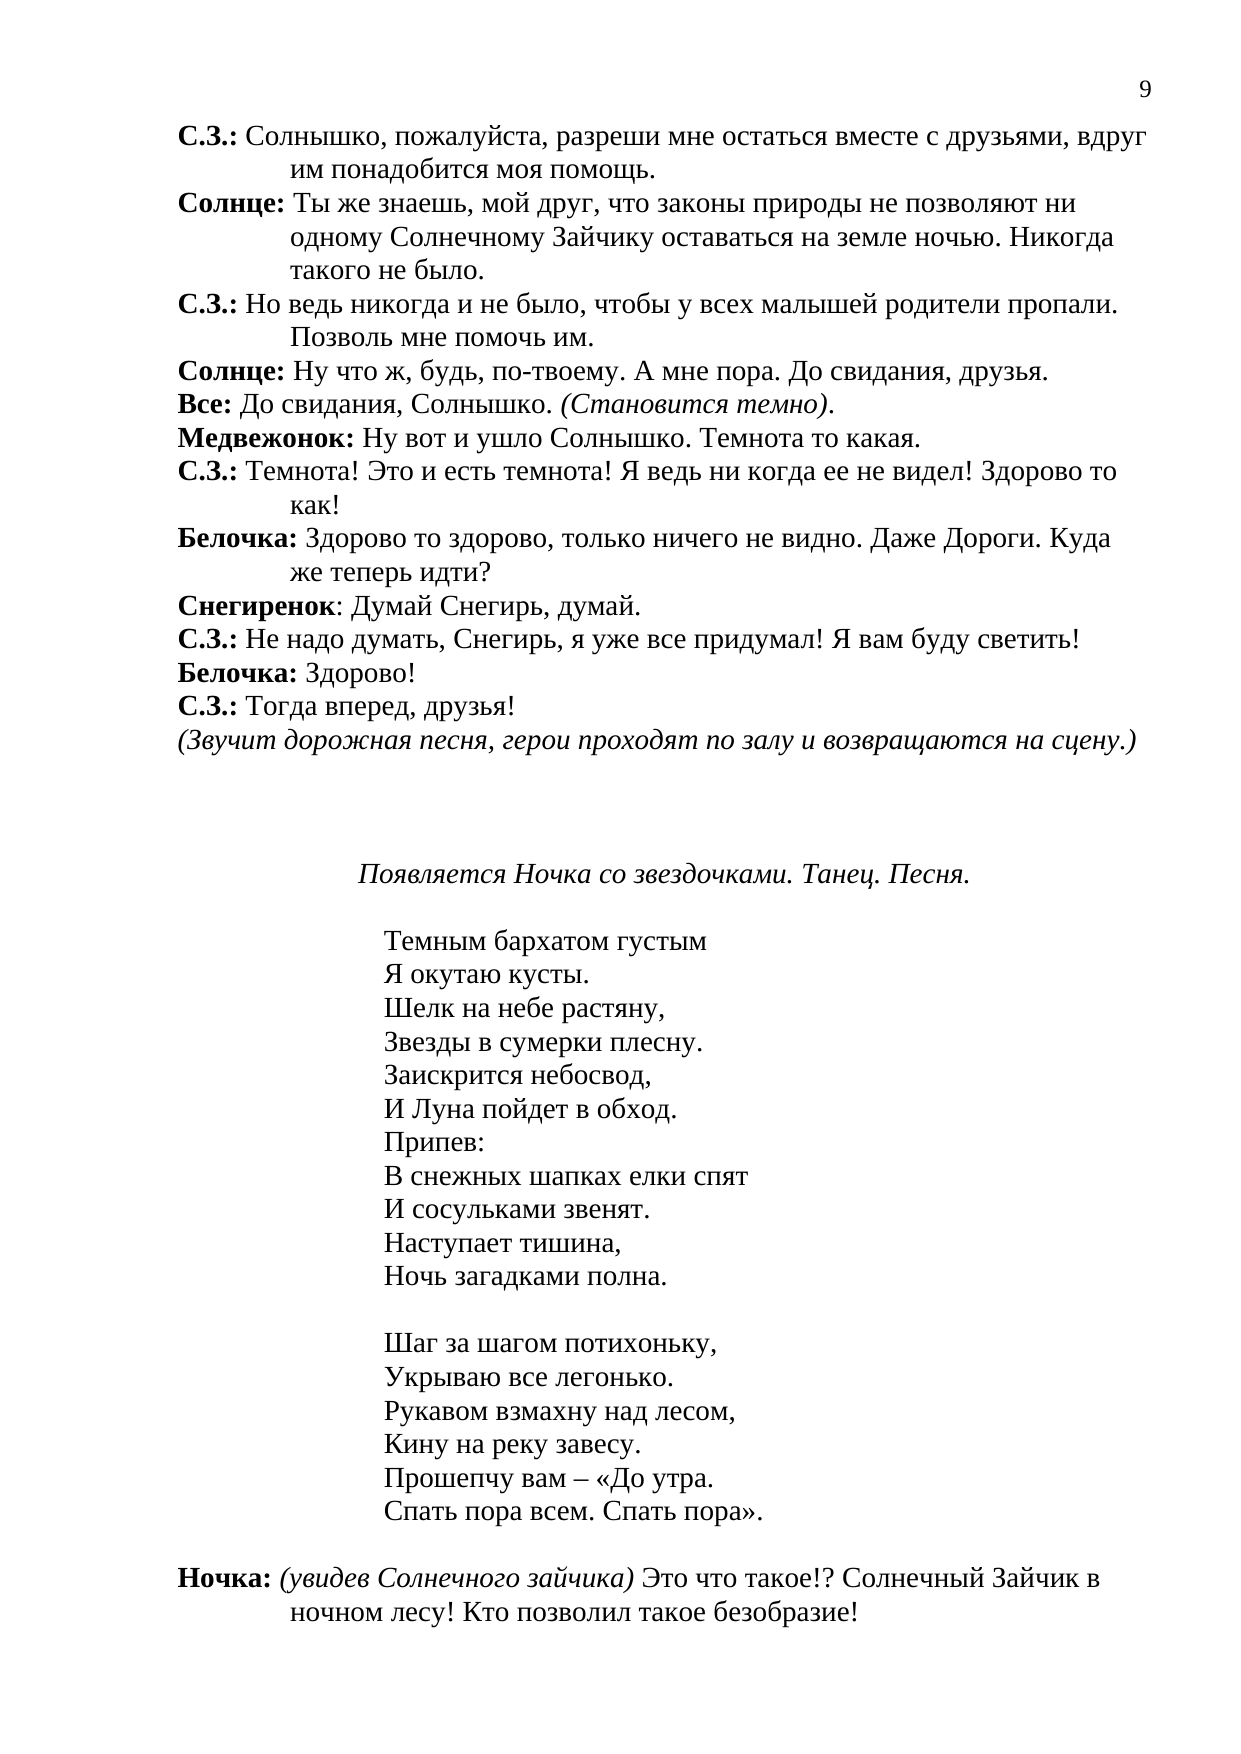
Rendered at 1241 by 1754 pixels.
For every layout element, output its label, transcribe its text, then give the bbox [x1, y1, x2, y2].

text Ночка: (увидев Солнечного зайчика) Это что такое!? Солнечный Зайчик в ночном лесу! Кто позволил такое безобразие! [177, 1560, 1152, 1627]
subtitle Темным бархатом густым [290, 923, 1152, 957]
text Прошепчу вам – «До утра. [290, 1460, 1152, 1493]
text Звезды в сумерки плесну. [290, 1024, 1152, 1057]
text Наступает тишина, [290, 1225, 1152, 1258]
text Белочка: Здорово! [177, 655, 1152, 688]
text И сосульками звенят. [290, 1191, 1152, 1225]
text Заискрится небосвод, [290, 1057, 1152, 1091]
text Я окутаю кусты. [290, 957, 1152, 990]
text Появляется Ночка со звездочками. Танец. Песня. [177, 856, 1152, 889]
text С.З.: Тогда вперед, друзья! [177, 688, 1152, 722]
text С.З.: Темнота! Это и есть темнота! Я ведь ни когда ее не видел! Здорово то как! [177, 453, 1152, 521]
text С.З.: Но ведь никогда и не было, чтобы у всех малышей родители пропали. Позволь мне помочь им. [177, 286, 1152, 353]
text Рукавом взмахну над лесом, [290, 1393, 1152, 1426]
text С.З.: Солнышко, пожалуйста, разреши мне остаться вместе с друзьями, вдруг им понадобится моя помощь. [177, 118, 1152, 185]
text Ночь загадками полна. [290, 1258, 1152, 1292]
text В снежных шапках елки спят [290, 1158, 1152, 1191]
text Укрываю все легонько. [290, 1359, 1152, 1393]
text С.З.: Не надо думать, Снегирь, я уже все придумал! Я вам буду светить! [177, 621, 1152, 655]
text Все: До свидания, Солнышко. (Становится темно). [177, 386, 1152, 420]
text И Луна пойдет в обход. [290, 1091, 1152, 1124]
text (Звучит дорожная песня, герои проходят по залу и возвращаются на сцену.) [177, 722, 1152, 755]
text Белочка: Здорово то здорово, только ничего не видно. Даже Дороги. Куда же теперь идти? [177, 521, 1152, 588]
text Солнце: Ты же знаешь, мой друг, что законы природы не позволяют ни одному Солнечному Зайчику оставаться на земле ночью. Никогда такого не было. [177, 185, 1152, 286]
text Шелк на небе растяну, [290, 990, 1152, 1024]
text Солнце: Ну что ж, будь, по-твоему. А мне пора. До свидания, друзья. [177, 353, 1152, 386]
text Шаг за шагом потихоньку, [290, 1326, 1152, 1359]
text Спать пора всем. Спать пора». [290, 1493, 1152, 1527]
text Кину на реку завесу. [290, 1426, 1152, 1460]
text Медвежонок: Ну вот и ушло Солнышко. Темнота то какая. [177, 420, 1152, 453]
text Снегиренок: Думай Снегирь, думай. [177, 588, 1152, 621]
text Припев: [290, 1124, 1152, 1158]
